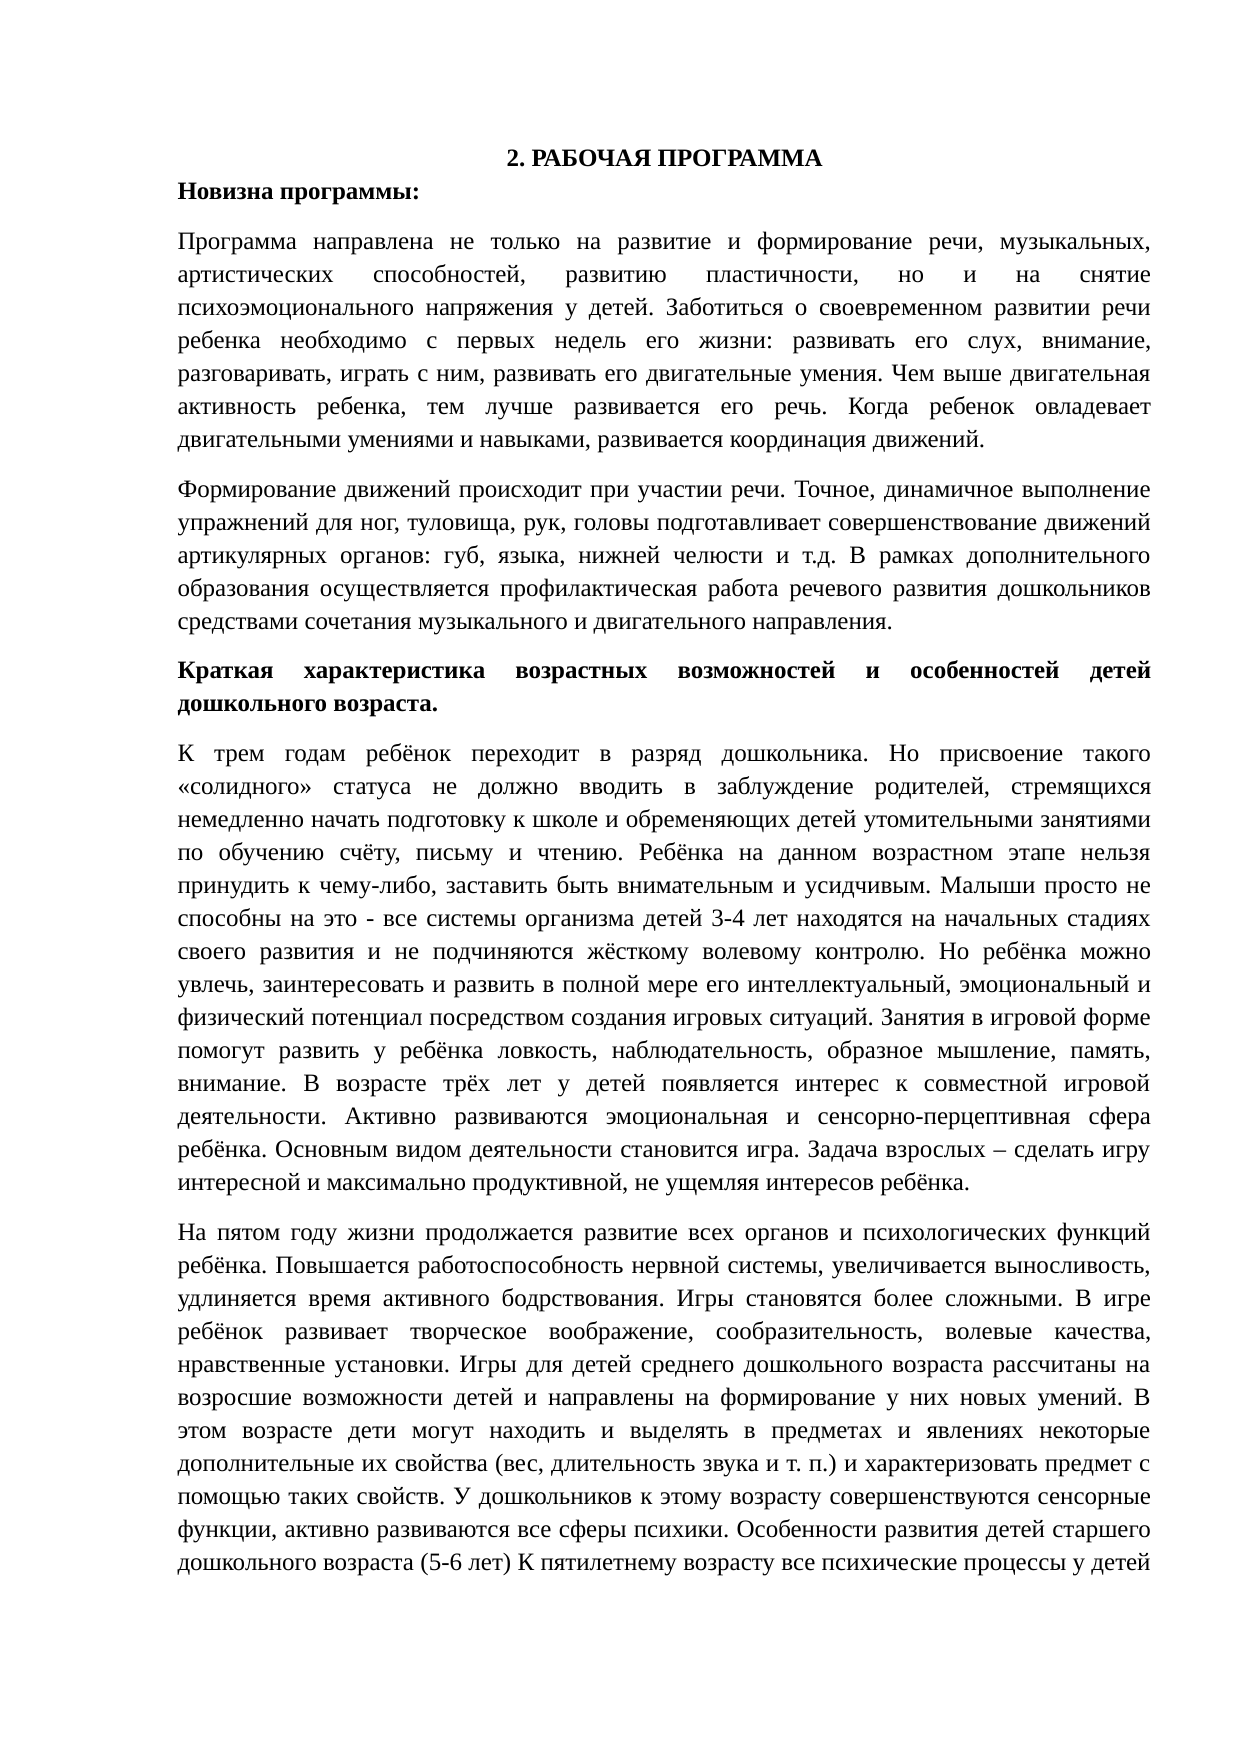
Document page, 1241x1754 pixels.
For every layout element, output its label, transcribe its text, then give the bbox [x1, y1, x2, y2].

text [177, 1217, 1152, 1576]
text Формирование движений происходит при участии речи. Точное, динамичное выполнение упражнений для ног, туловища, рук, головы подготавливает совершенствование движений артикулярных органов: губ, языка, нижней челюсти и т.д. В рамках дополнительного образования осуществляется профилактическая работа речевого развития дошкольников средствами сочетания музыкального и двигательного направления. [177, 474, 1152, 634]
subtitle 2. РАБОЧАЯ ПРОГРАММА [177, 143, 1152, 172]
text К трем годам ребёнок переходит в разряд дошкольника. Но присвоение такого «солидного» статуса не должно вводить в заблуждение родителей, стремящихся немедленно начать подготовку к школе и обременяющих детей утомительными занятиями по обучению счёту, письму и чтению. Ребёнка на данном возрастном этапе нельзя принудить к чему-либо, заставить быть внимательным и усидчивым. Малыши просто не способны на это - все системы организма детей 3-4 лет находятся на начальных стадиях своего развития и не подчиняются жёсткому волевому контролю. Но ребёнка можно увлечь, заинтересовать и развить в полной мере его интеллектуальный, эмоциональный и физический потенциал посредством создания игровых ситуаций. Занятия в игровой форме помогут развить у ребёнка ловкость, наблюдательность, образное мышление, память, внимание. В возрасте трёх лет у детей появляется интерес к совместной игровой деятельности. Активно развиваются эмоциональная и сенсорно-перцептивная сфера ребёнка. Основным видом деятельности становится игра. Задача взрослых – сделать игру интересной и максимально продуктивной, не ущемляя интересов ребёнка. [177, 738, 1152, 1196]
text Новизна программы: [177, 176, 1152, 205]
text Программа направлена не только на развитие и формирование речи, музыкальных, артистических способностей, развитию пластичности, но и на снятие психоэмоционального напряжения у детей. Заботиться о своевременном развитии речи ребенка необходимо с первых недель его жизни: развивать его слух, внимание, разговаривать, играть с ним, развивать его двигательные умения. Чем выше двигательная активность ребенка, тем лучше развивается его речь. Когда ребенок овладевает двигательными умениями и навыками, развивается координация движений. [177, 226, 1152, 453]
text Краткая характеристика возрастных возможностей и особенностей детей дошкольного возраста. [177, 655, 1152, 717]
